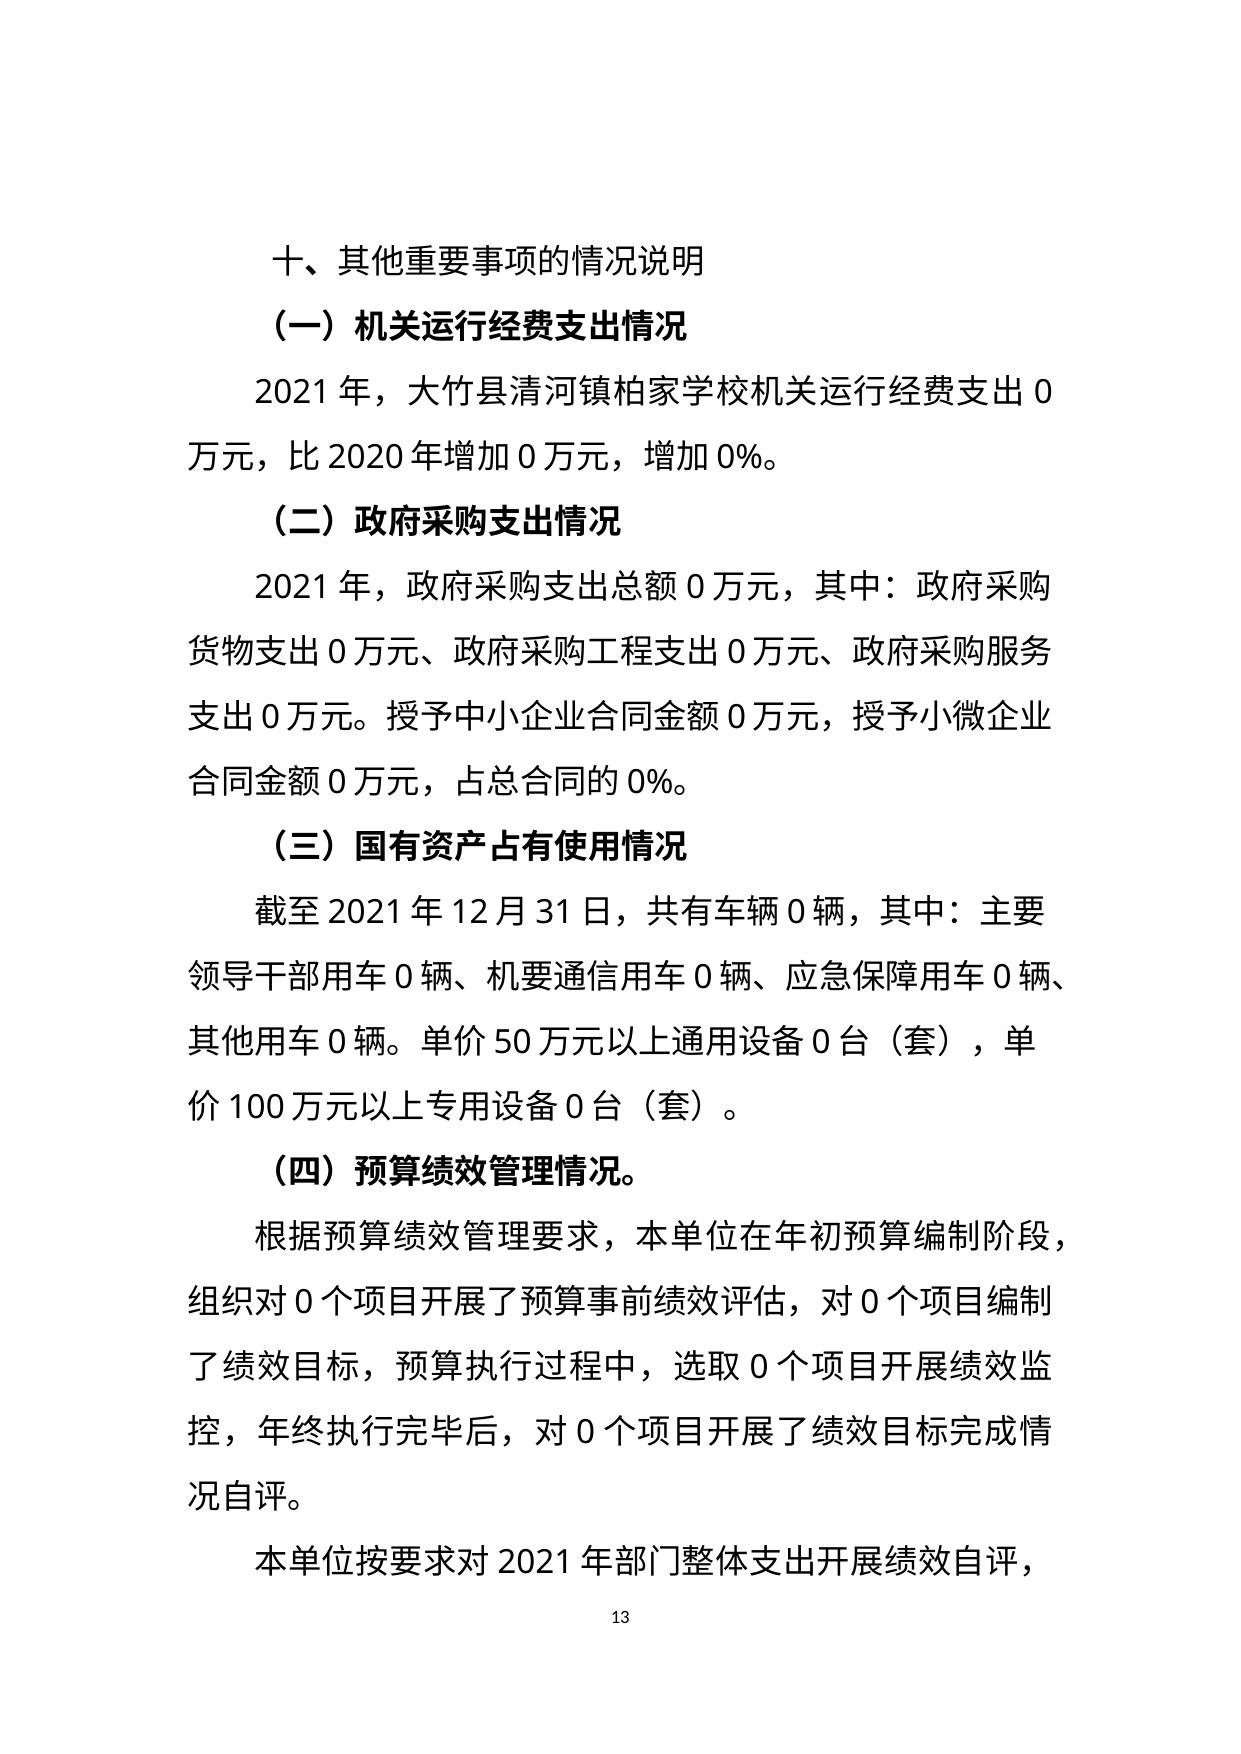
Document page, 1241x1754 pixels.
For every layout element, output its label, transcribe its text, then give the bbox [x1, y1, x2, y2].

text 根据预算绩效管理要求，本单位在年初预算编制阶段，组织对0个项目开展了预算事前绩效评估，对0个项目编制了绩效目标，预算执行过程中，选取0个项目开展绩效监控，年终执行完毕后，对0个项目开展了绩效目标完成情况自评。 [187, 1202, 1053, 1527]
text 十、其他重要事项的情况说明 [187, 227, 1053, 292]
text 截至2021年12月31日，共有车辆0辆，其中：主要领导干部用车0辆、机要通信用车0辆、应急保障用车0辆、其他用车0辆。单价50万元以上通用设备0台（套），单价100万元以上专用设备0台（套）。 [187, 877, 1053, 1137]
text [187, 1527, 1053, 1592]
text （三）国有资产占有使用情况 [187, 812, 1053, 877]
text 2021年，政府采购支出总额0万元，其中：政府采购货物支出0万元、政府采购工程支出0万元、政府采购服务支出0万元。授予中小企业合同金额0万元，授予小微企业合同金额0万元，占总合同的0%。 [187, 552, 1053, 812]
text 2021年，大竹县清河镇柏家学校机关运行经费支出0万元，比2020年增加0万元，增加0%。 [187, 357, 1053, 487]
text （一）机关运行经费支出情况 [187, 292, 1053, 357]
text （二）政府采购支出情况 [187, 487, 1053, 552]
text （四）预算绩效管理情况。 [187, 1137, 1053, 1202]
